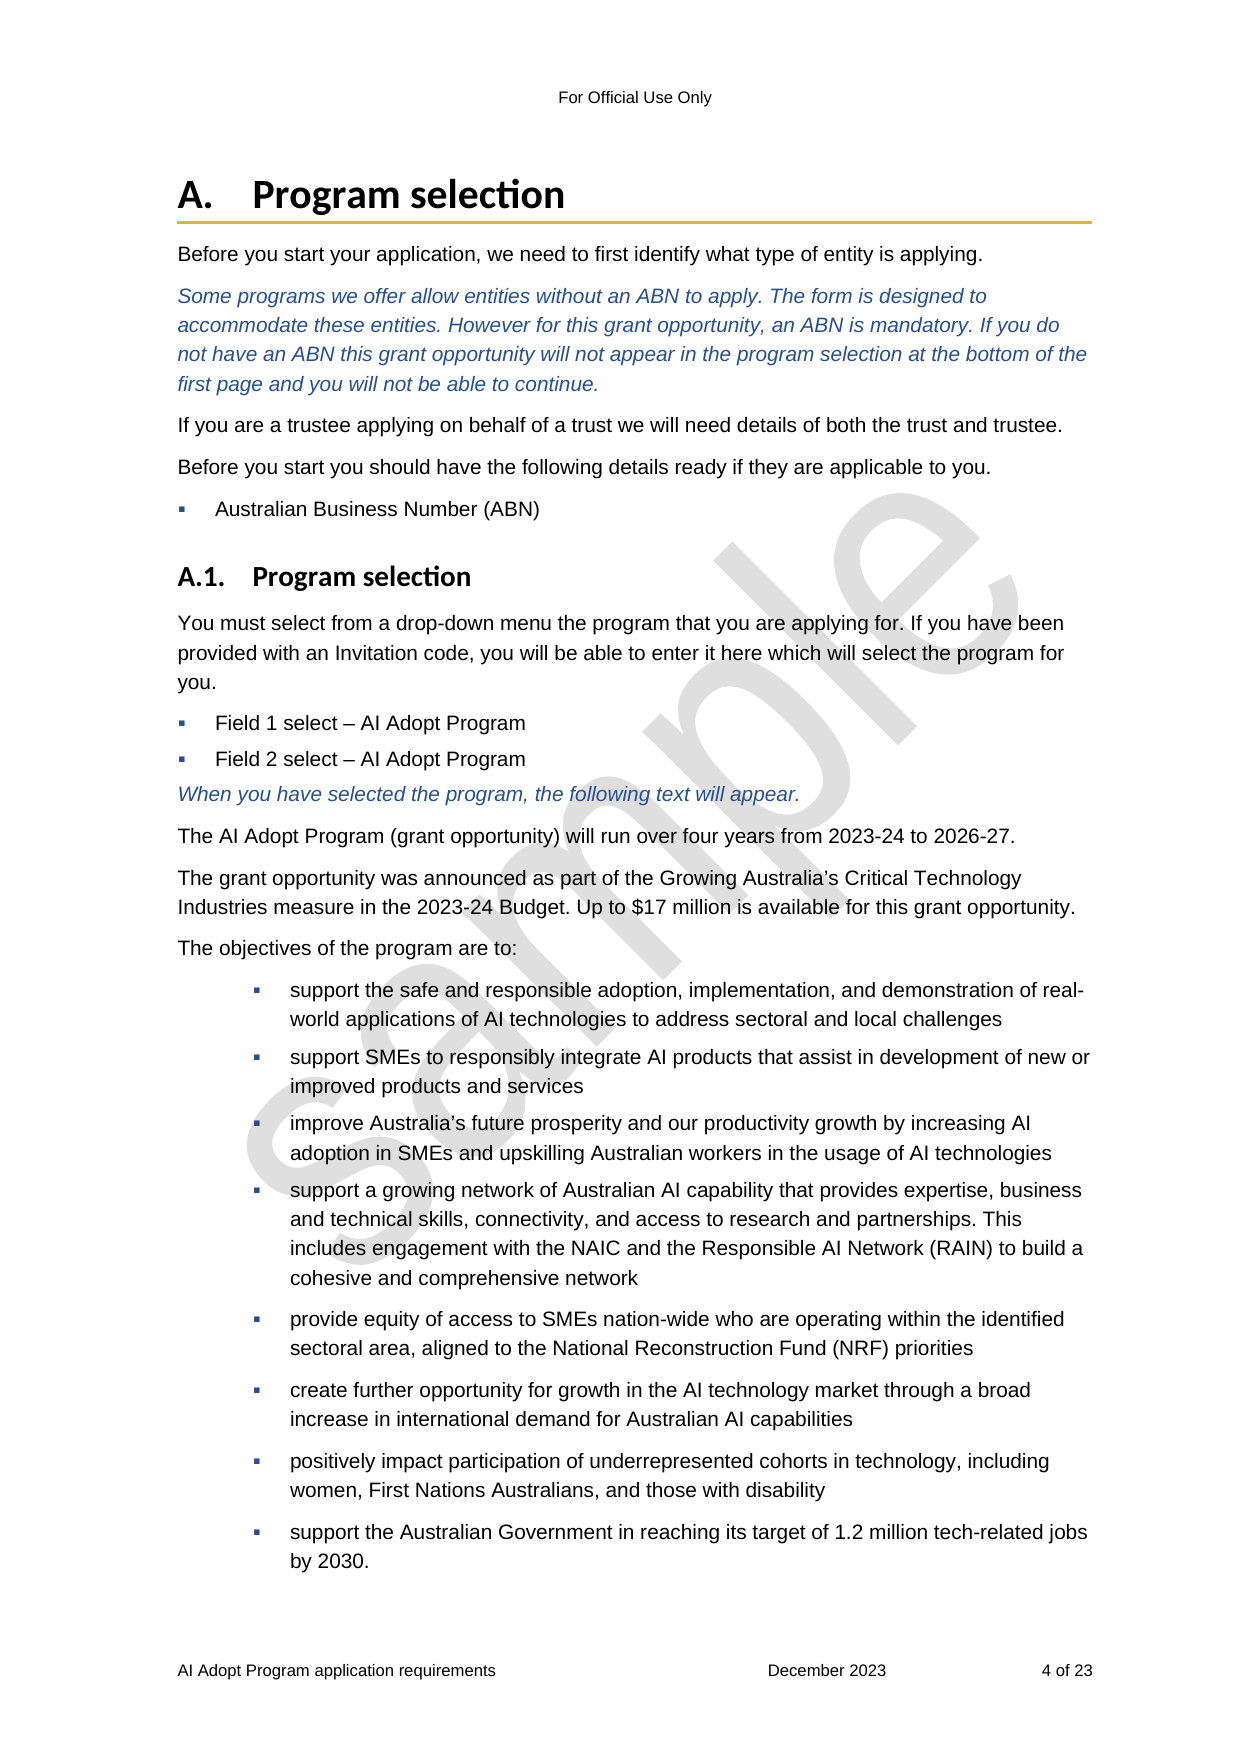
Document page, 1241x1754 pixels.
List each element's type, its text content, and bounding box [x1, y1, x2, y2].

list support SMEs to responsibly integrate AI products that assist in development of new or improved products and services [252, 1039, 1092, 1098]
text You must select from a drop-down menu the program that you are applying for. If you have been provided with an Invitation code, you will be able to enter it here which will select the program for you. [177, 606, 1092, 693]
list Field 1 select – AI Adopt Program [177, 706, 1092, 735]
text Before you start you should have the following details ready if they are applicable to you. [177, 449, 1092, 479]
list support the Australian Government in reaching its target of 1.2 million tech-related jobs by 2030. [252, 1514, 1092, 1573]
list support a growing network of Australian AI capability that provides expertise, business and technical skills, connectivity, and access to research and partnerships. This includes engagement with the NAIC and the Responsible AI Network (RAIN) to build a cohesive and comprehensive network [252, 1173, 1092, 1289]
text Before you start your application, we need to first identify what type of entity is applying. [177, 237, 1092, 266]
text If you are a trustee applying on behalf of a trust we will need details of both the trust and trustee. [177, 408, 1092, 437]
list Field 2 select – AI Adopt Program [177, 741, 1092, 771]
list positively impact participation of underrepresented cohorts in technology, including women, First Nations Australians, and those with disability [252, 1443, 1092, 1502]
subtitle Program selection [177, 558, 1092, 593]
list support the safe and responsible adoption, implementation, and demonstration of real-world applications of AI technologies to address sectoral and local challenges [252, 973, 1092, 1031]
list provide equity of access to SMEs nation-wide who are operating within the identified sectoral area, aligned to the National Reconstruction Fund (NRF) priorities [252, 1302, 1092, 1360]
text The AI Adopt Program (grant opportunity) will run over four years from 2023-24 to 2026-27. [177, 818, 1092, 848]
text The grant opportunity was announced as part of the Growing Australia’s Critical Technology Industries measure in the 2023-24 Budget. Up to $17 million is available for this grant opportunity. [177, 860, 1092, 918]
text When you have selected the program, the following text will appear. [177, 777, 1092, 806]
list improve Australia’s future prosperity and our productivity growth by increasing AI adoption in SMEs and upskilling Australian workers in the usage of AI technologies [252, 1106, 1092, 1164]
text The objectives of the program are to: [177, 931, 1092, 960]
list create further opportunity for growth in the AI technology market through a broad increase in international demand for Australian AI capabilities [252, 1373, 1092, 1431]
subtitle Program selection [177, 168, 1092, 221]
list Australian Business Number (ABN) [177, 491, 1092, 520]
text Some programs we offer allow entities without an ABN to apply. The form is designed to accommodate these entities. However for this grant opportunity, an ABN is mandatory. If you do not have an ABN this grant opportunity will not appear in the program selection at the bottom of the first page and you will not be able to continue. [177, 279, 1092, 395]
